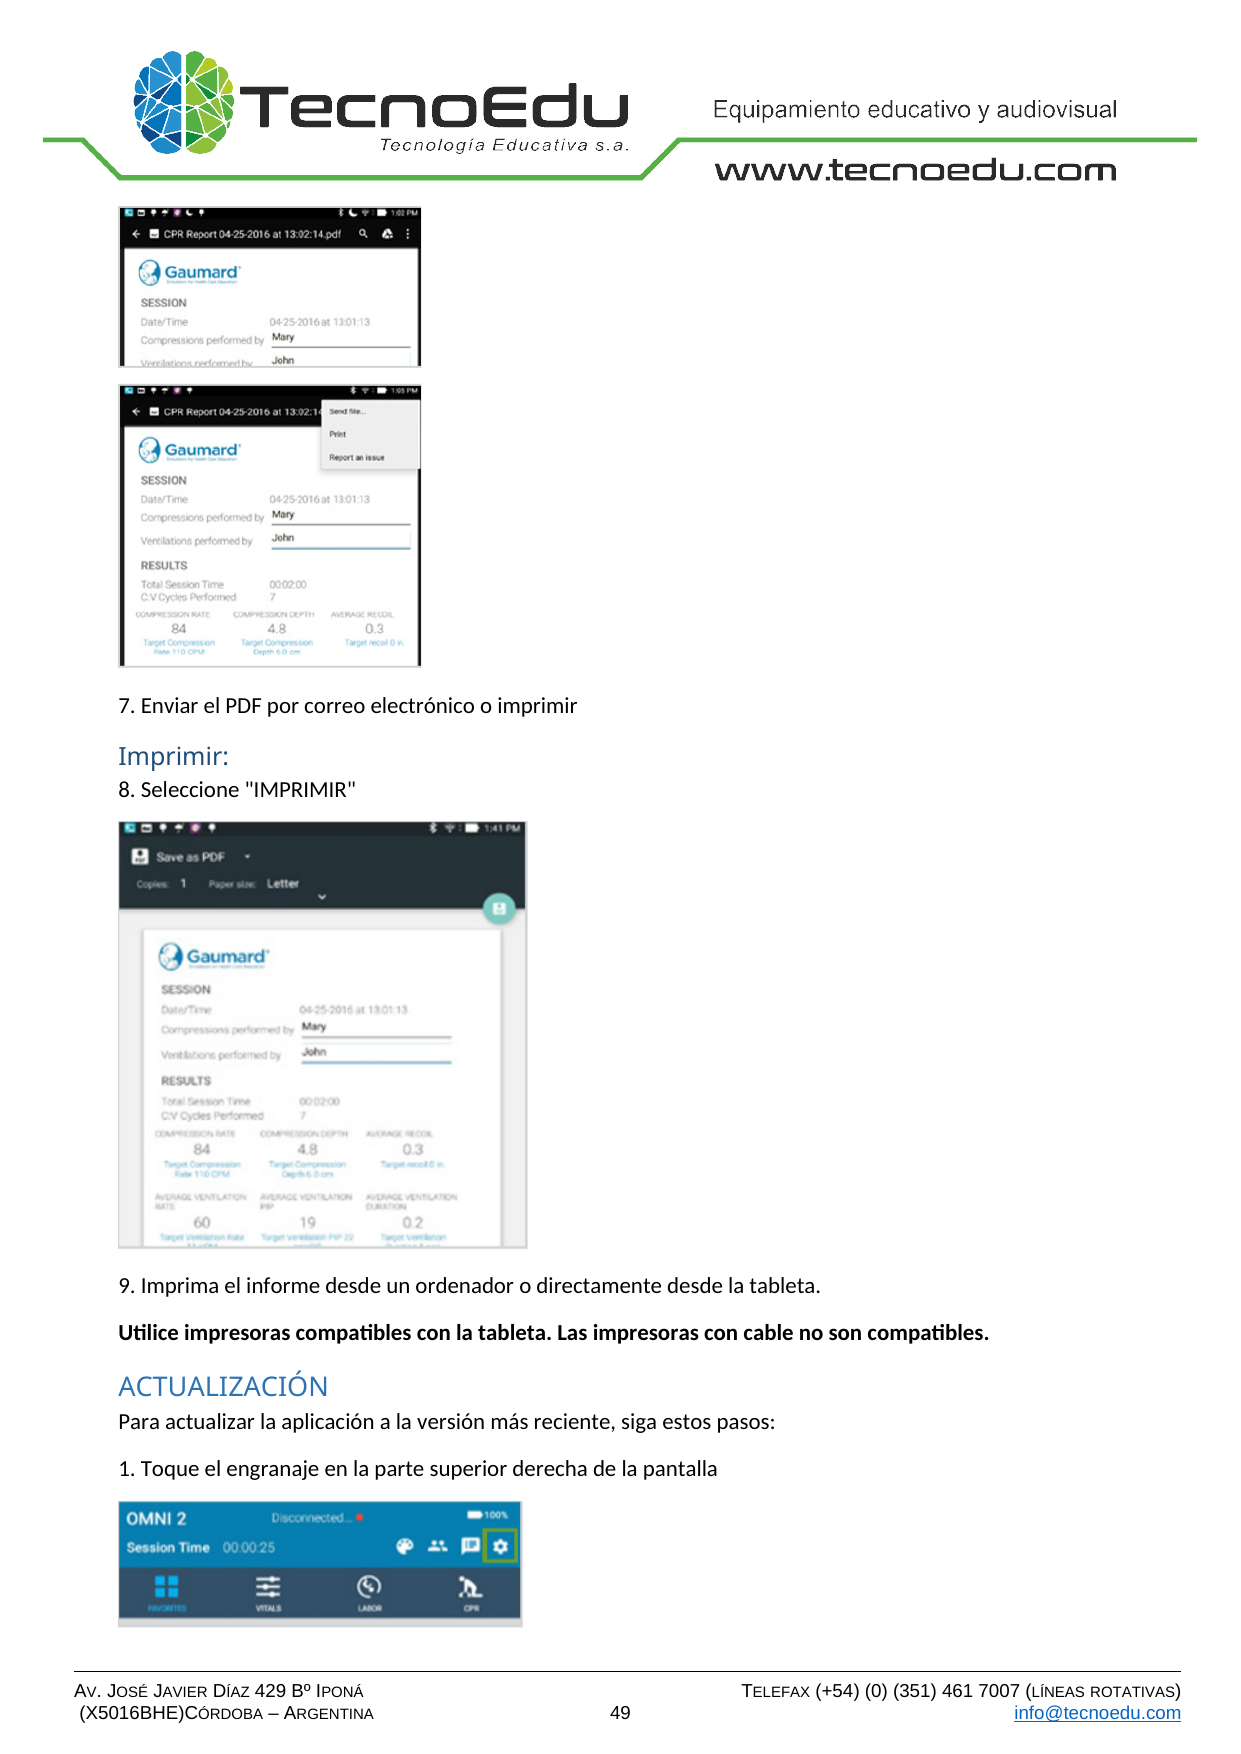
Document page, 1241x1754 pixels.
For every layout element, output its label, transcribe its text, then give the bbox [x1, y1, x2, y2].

text Para actualizar la aplicación a la versión más reciente, siga estos pasos: [118, 1407, 1166, 1435]
picture [118, 206, 422, 673]
subtitle Imprimir: [118, 738, 1166, 772]
picture [118, 821, 529, 1253]
text 8. Seleccione "IMPRIMIR" [118, 775, 1166, 803]
picture [42, 51, 1198, 181]
text 1. Toque el engranaje en la parte superior derecha de la pantalla [118, 1454, 1166, 1482]
text 7. Enviar el PDF por correo electrónico o imprimir [118, 691, 1166, 719]
subtitle ACTUALIZACIÓN [118, 1367, 1166, 1404]
text 9. Imprima el informe desde un ordenador o directamente desde la tableta. [118, 1272, 1166, 1299]
picture [118, 1501, 525, 1629]
text Utilice impresoras compatibles con la tableta. Las impresoras con cable no son compatibles. [118, 1318, 1166, 1346]
